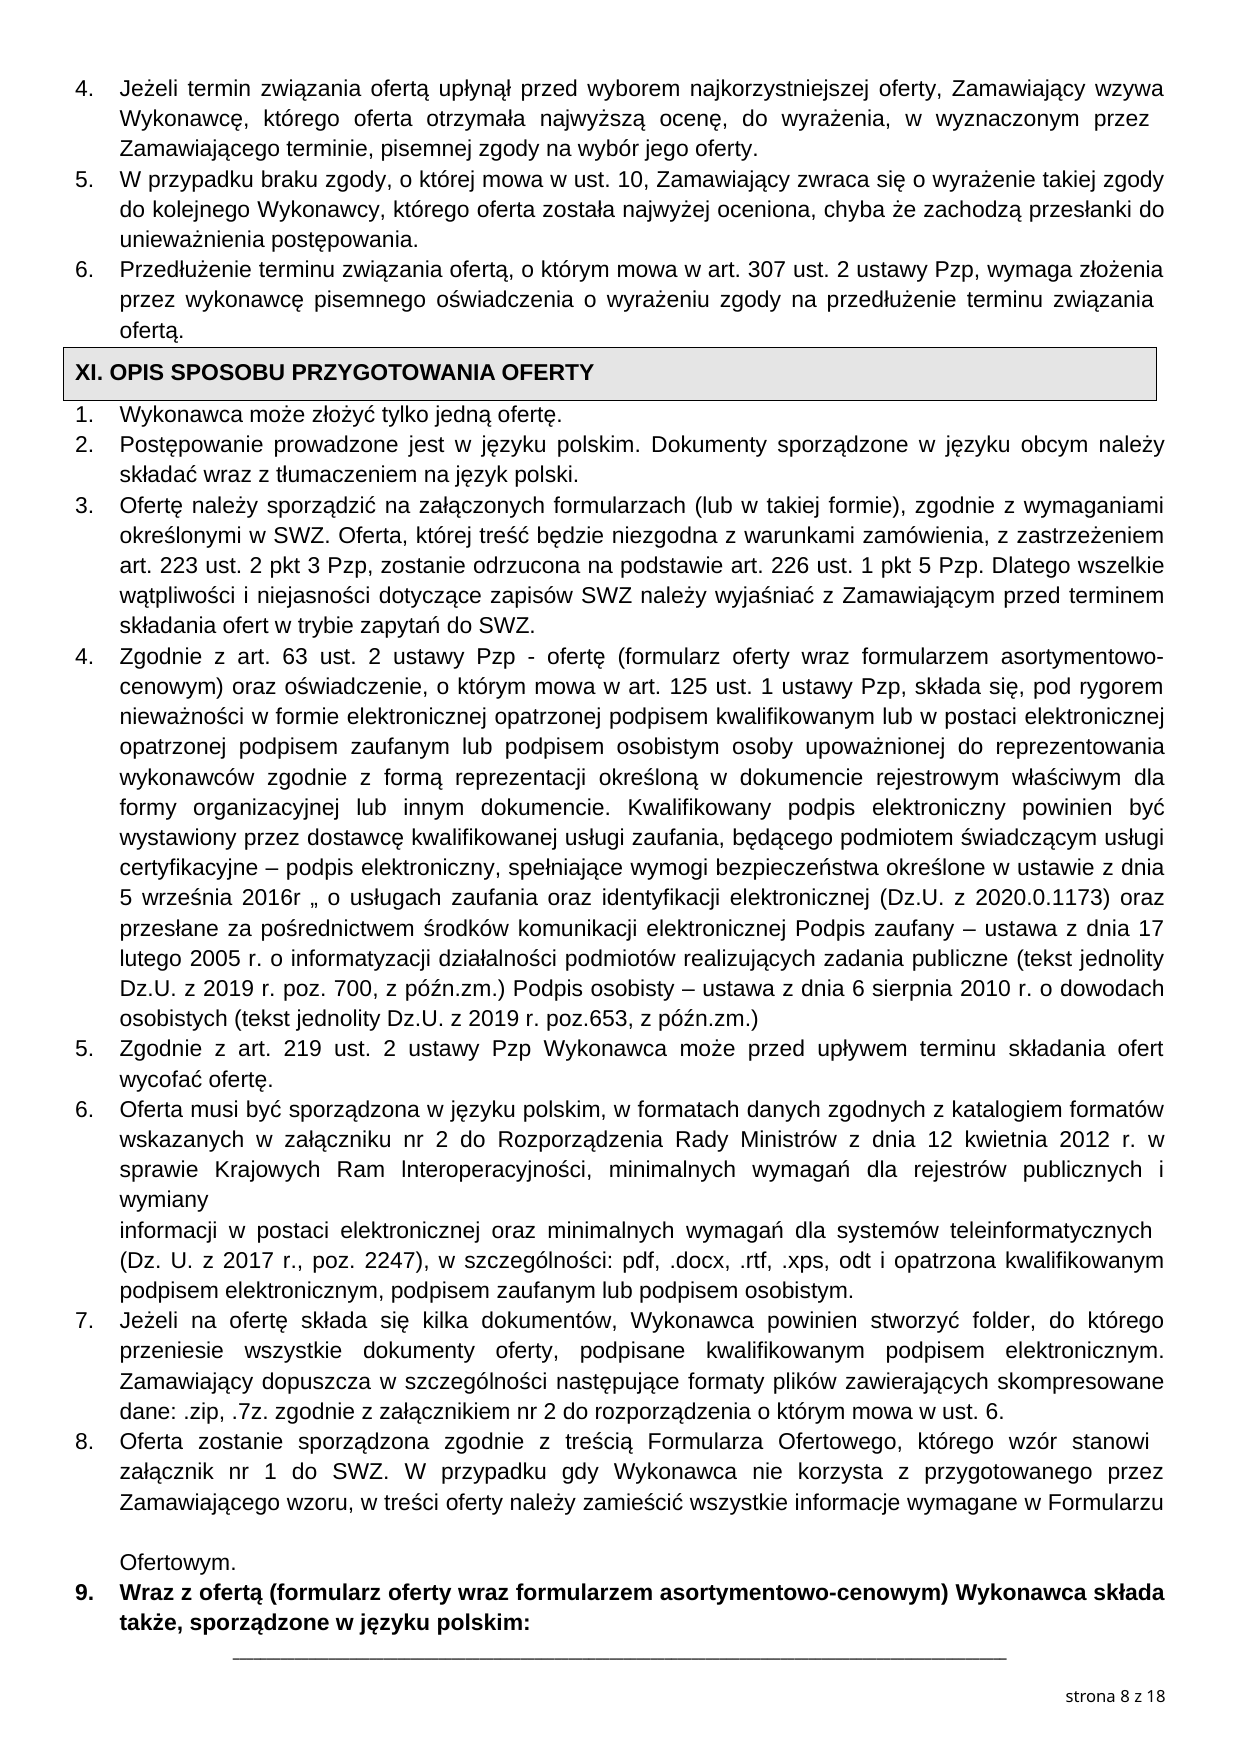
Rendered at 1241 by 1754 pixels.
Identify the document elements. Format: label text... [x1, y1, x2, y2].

list Jeżeli termin związania ofertą upłynął przed wyborem najkorzystniejszej oferty, Zamawiający wzywa Wykonawcę, którego oferta otrzymała najwyższą ocenę, do wyrażenia, w wyznaczonym przez Zamawiającego terminie, pisemnej zgody na wybór jego oferty. [75, 75, 1165, 162]
list Jeżeli na ofertę składa się kilka dokumentów, Wykonawca powinien stworzyć folder, do którego przeniesie wszystkie dokumenty oferty, podpisane kwalifikowanym podpisem elektronicznym. Zamawiający dopuszcza w szczególności następujące formaty plików zawierających skompresowane dane: .zip, .7z. zgodnie z załącznikiem nr 2 do rozporządzenia o którym mowa w ust. 6. [75, 1307, 1165, 1424]
list Zgodnie z art. 219 ust. 2 ustawy Pzp Wykonawca może przed upływem terminu składania ofert wycofać ofertę. [75, 1035, 1165, 1092]
list Wraz z ofertą (formularz oferty wraz formularzem asortymentowo-cenowym) Wykonawca składa także, sporządzone w języku polskim: [75, 1579, 1165, 1636]
list Zgodnie z art. 63 ust. 2 ustawy Pzp - ofertę (formularz oferty wraz formularzem asortymentowo-cenowym) oraz oświadczenie, o którym mowa w art. 125 ust. 1 ustawy Pzp, składa się, pod rygorem nieważności w formie elektronicznej opatrzonej podpisem kwalifikowanym lub w postaci elektronicznej opatrzonej podpisem zaufanym lub podpisem osobistym osoby upoważnionej do reprezentowania wykonawców zgodnie z formą reprezentacji określoną w dokumencie rejestrowym właściwym dla formy organizacyjnej lub innym dokumencie. Kwalifikowany podpis elektroniczny powinien być wystawiony przez dostawcę kwalifikowanej usługi zaufania, będącego podmiotem świadczącym usługi certyfikacyjne – podpis elektroniczny, spełniające wymogi bezpieczeństwa określone w ustawie z dnia 5 września 2016r „ o usługach zaufania oraz identyfikacji elektronicznej (Dz.U. z 2020.0.1173) oraz przesłane za pośrednictwem środków komunikacji elektronicznej Podpis zaufany – ustawa z dnia 17 lutego 2005 r. o informatyzacji działalności podmiotów realizujących zadania publiczne (tekst jednolity Dz.U. z 2019 r. poz. 700, z późn.zm.) Podpis osobisty – ustawa z dnia 6 sierpnia 2010 r. o dowodach osobistych (tekst jednolity Dz.U. z 2019 r. poz.653, z późn.zm.) [75, 643, 1165, 1032]
list Oferta zostanie sporządzona zgodnie z treścią Formularza Ofertowego, którego wzór stanowi załącznik nr 1 do SWZ. W przypadku gdy Wykonawca nie korzysta z przygotowanego przez Zamawiającego wzoru, w treści oferty należy zamieścić wszystkie informacje wymagane w Formularzu Ofertowym. [75, 1428, 1165, 1575]
list W przypadku braku zgody, o której mowa w ust. 10, Zamawiający zwraca się o wyrażenie takiej zgody do kolejnego Wykonawcy, którego oferta została najwyżej oceniona, chyba że zachodzą przesłanki do unieważnienia postępowania. [75, 166, 1165, 252]
list Postępowanie prowadzone jest w języku polskim. Dokumenty sporządzone w języku obcym należy składać wraz z tłumaczeniem na język polski. [75, 431, 1165, 488]
list Przedłużenie terminu związania ofertą, o którym mowa w art. 307 ust. 2 ustawy Pzp, wymaga złożenia przez wykonawcę pisemnego oświadczenia o wyrażeniu zgody na przedłużenie terminu związania ofertą. [75, 256, 1165, 343]
list Wykonawca może złożyć tylko jedną ofertę. [75, 401, 1165, 427]
table_header XI. OPIS SPOSOBU PRZYGOTOWANIA OFERTY [64, 348, 1156, 400]
list Ofertę należy sporządzić na załączonych formularzach (lub w takiej formie), zgodnie z wymaganiami określonymi w SWZ. Oferta, której treść będzie niezgodna z warunkami zamówienia, z zastrzeżeniem art. 223 ust. 2 pkt 3 Pzp, zostanie odrzucona na podstawie art. 226 ust. 1 pkt 5 Pzp. Dlatego wszelkie wątpliwości i niejasności dotyczące zapisów SWZ należy wyjaśniać z Zamawiającym przed terminem składania ofert w trybie zapytań do SWZ. [75, 492, 1165, 639]
list Oferta musi być sporządzona w języku polskim, w formatach danych zgodnych z katalogiem formatów wskazanych w załączniku nr 2 do Rozporządzenia Rady Ministrów z dnia 12 kwietnia 2012 r. w sprawie Krajowych Ram lnteroperacyjności, minimalnych wymagań dla rejestrów publicznych i wymiany informacji w postaci elektronicznej oraz minimalnych wymagań dla systemów teleinformatycznych (Dz. U. z 2017 r., poz. 2247), w szczególności: pdf, .docx, .rtf, .xps, odt i opatrzona kwalifikowanym podpisem elektronicznym, podpisem zaufanym lub podpisem osobistym. [75, 1096, 1165, 1303]
